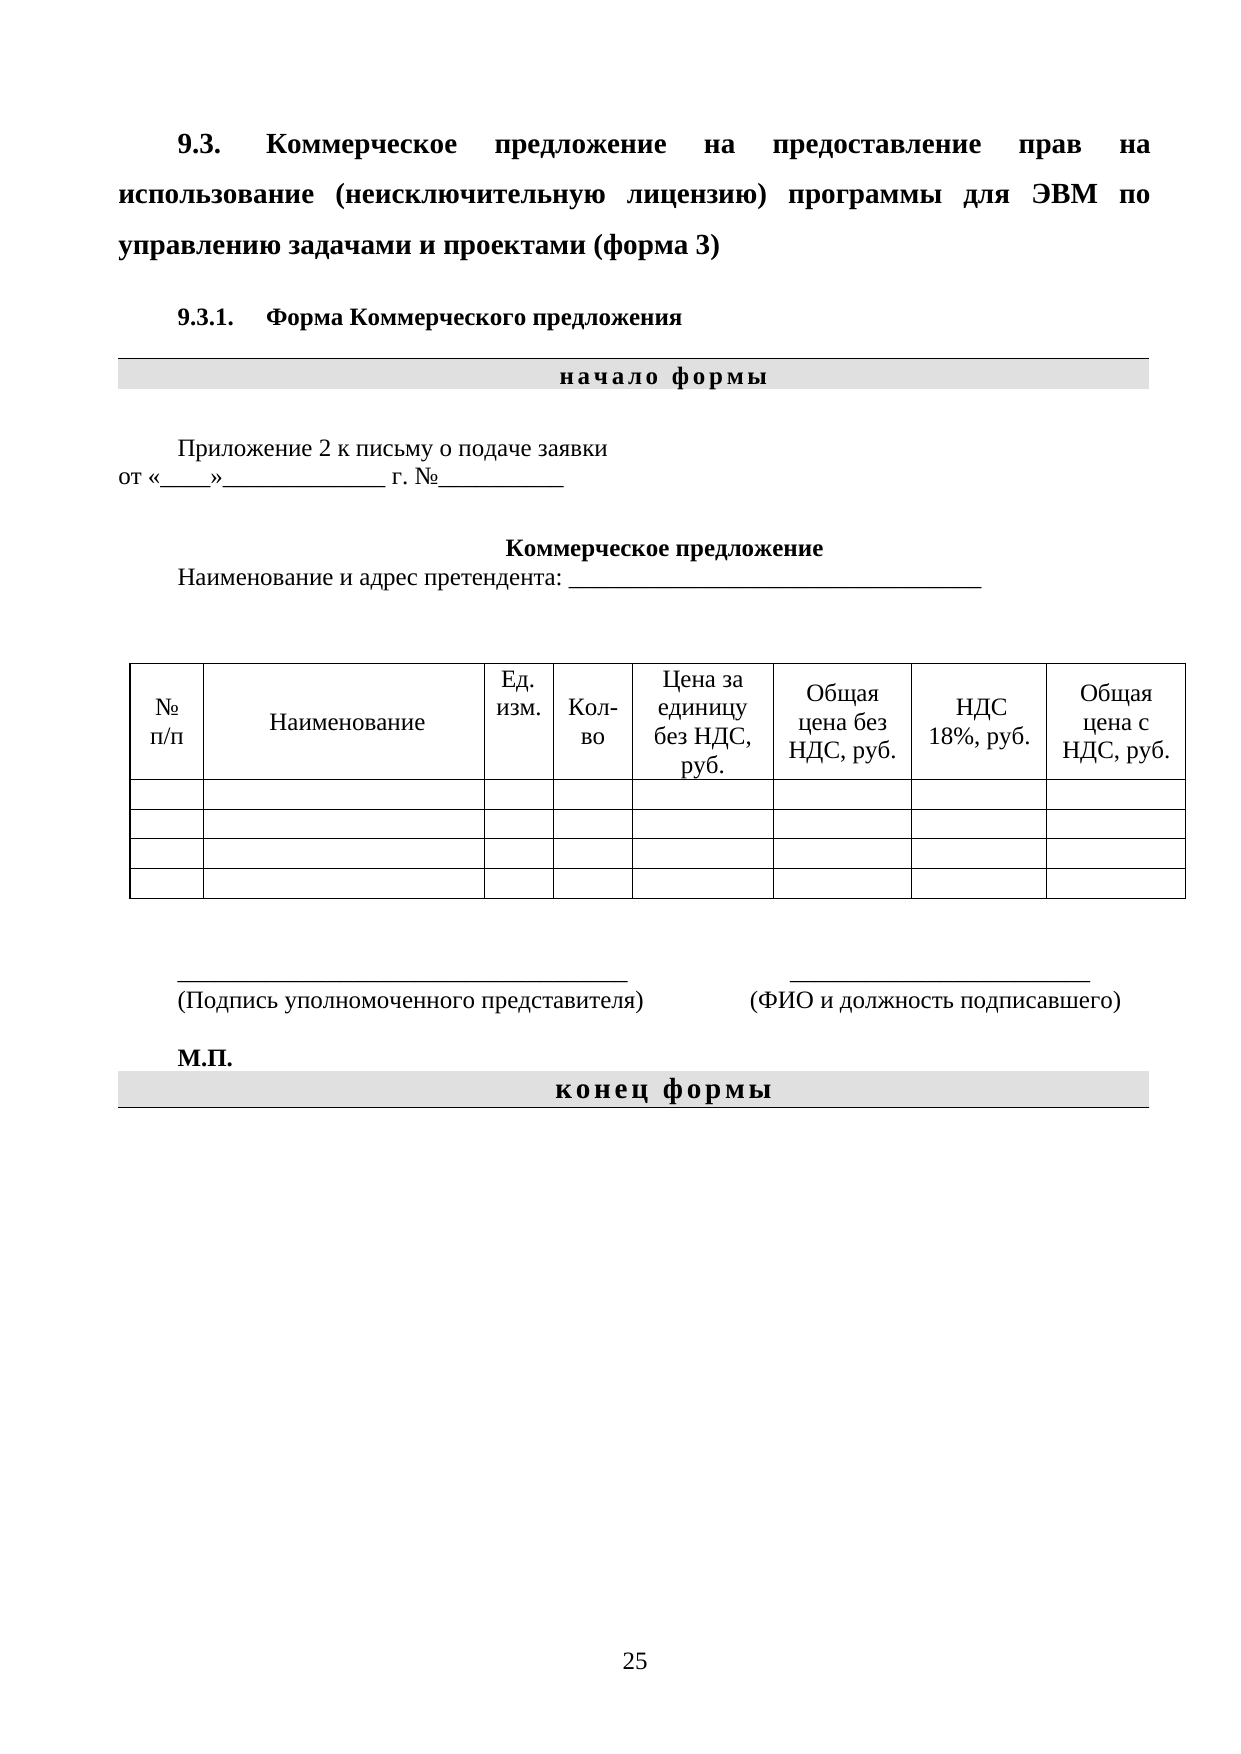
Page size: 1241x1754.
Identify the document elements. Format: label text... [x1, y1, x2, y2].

table_cell [912, 839, 1046, 868]
table_cell [204, 839, 484, 868]
table_cell [485, 810, 553, 838]
table_cell [633, 839, 773, 868]
table_header Ед. изм. [485, 664, 553, 779]
table_cell [554, 869, 632, 898]
table_cell [204, 780, 484, 808]
list Коммерческое предложение на предоставление прав на использование (неисключительную лицензию) программы для ЭВМ по управлению задачами и проектами (форма 3) [118, 126, 1152, 260]
table_header Общая цена без НДС, руб. [774, 664, 911, 779]
table_header № п/п [131, 664, 203, 779]
table_header Кол-во [554, 664, 632, 779]
table_cell [554, 780, 632, 808]
table_cell [204, 810, 484, 838]
text начало формы [118, 359, 1149, 389]
table_cell [774, 780, 911, 808]
text Приложение 2 к письму о подаче заявки от «____»_____________ г. №__________ [118, 433, 1152, 490]
table_cell [912, 810, 1046, 838]
table_cell [1047, 869, 1185, 898]
text ____________________________________ ________________________ [118, 956, 1152, 985]
table_cell [1047, 780, 1185, 808]
table_cell [485, 780, 553, 808]
table_header НДС 18%, руб. [912, 664, 1046, 779]
table_cell [554, 839, 632, 868]
table_header Цена за единицу без НДС, руб. [633, 664, 773, 779]
table_cell [912, 780, 1046, 808]
table_cell [131, 839, 203, 868]
table_cell [1047, 839, 1185, 868]
table_cell [912, 869, 1046, 898]
text М.П. [118, 1043, 1152, 1071]
text Наименование и адрес претендента: _________________________________ [118, 562, 1152, 591]
table_cell [633, 810, 773, 838]
table_cell [774, 810, 911, 838]
table_cell [485, 839, 553, 868]
table_cell [131, 869, 203, 898]
table_header Наименование [204, 664, 484, 779]
table_cell [774, 869, 911, 898]
table_cell [131, 780, 203, 808]
table_cell [1047, 810, 1185, 838]
table_cell [554, 810, 632, 838]
table_cell [633, 869, 773, 898]
table_cell [131, 810, 203, 838]
table_cell [774, 839, 911, 868]
text (Подпись уполномоченного представителя) (ФИО и должность подписавшего) [118, 985, 1152, 1014]
table_cell [633, 780, 773, 808]
text конец формы [118, 1071, 1149, 1107]
table_header Общая цена с НДС, руб. [1047, 664, 1185, 779]
text Коммерческое предложение [118, 533, 1152, 562]
table_cell [485, 869, 553, 898]
list Форма Коммерческого предложения [118, 302, 1152, 331]
table_cell [204, 869, 484, 898]
